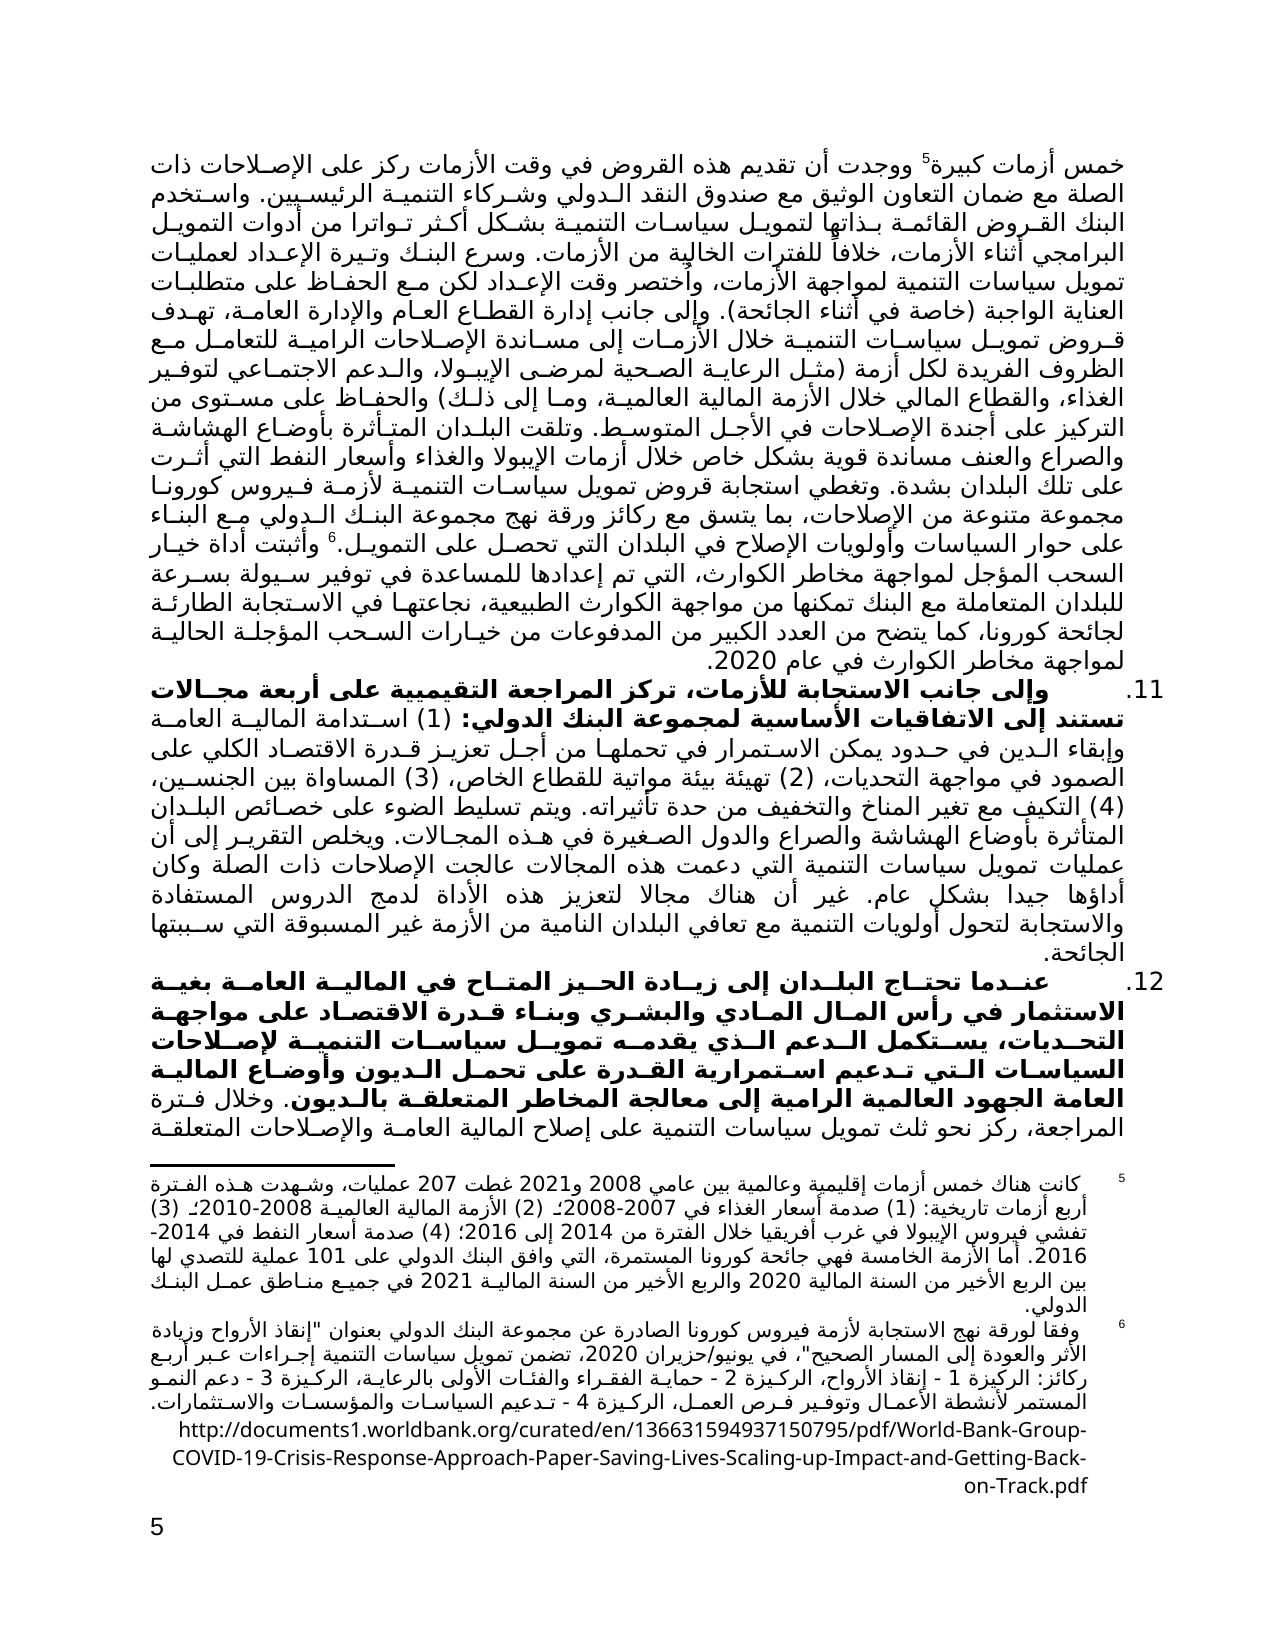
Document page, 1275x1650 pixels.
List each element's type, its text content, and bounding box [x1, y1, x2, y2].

list وإلى جانب الاستجابة للأزمات، تركز المراجعة التقيميية على أربعة مجالات تستند إلى الاتفاقيات الأساسية لمجموعة البنك الدولي: (1) استدامة المالية العامة وإبقاء الدين في حدود يمكن الاستمرار في تحملها من أجل تعزيز قدرة الاقتصاد الكلي على الصمود في مواجهة التحديات، (2) تهيئة بيئة مواتية للقطاع الخاص، (3) المساواة بين الجنسين، (4) التكيف مع تغير المناخ والتخفيف من حدة تأثيراته. ويتم تسليط الضوء على خصائص البلدان المتأثرة بأوضاع الهشاشة والصراع والدول الصغيرة في هذه المجالات. ويخلص التقرير إلى أن عمليات تمويل سياسات التنمية التي دعمت هذه المجالات عالجت الإصلاحات ذات الصلة وكان أداؤها جيدا بشكل عام. غير أن هناك مجالا لتعزيز هذه الأداة لدمج الدروس المستفادة والاستجابة لتحول أولويات التنمية مع تعافي البلدان النامية من الأزمة غير المسبوقة التي سببتها الجائحة. [150, 675, 1125, 967]
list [150, 150, 1125, 675]
list عندما تحتاج البلدان إلى زيادة الحيز المتاح في المالية العامة بغية الاستثمار في رأس المال المادي والبشري وبناء قدرة الاقتصاد على مواجهة التحديات، يستكمل الدعم الذي يقدمه تمويل سياسات التنمية لإصلاحات السياسات التي تدعيم استمرارية القدرة على تحمل الديون وأوضاع المالية العامة الجهود العالمية الرامية إلى معالجة المخاطر المتعلقة بالديون. وخلال فترة المراجعة، ركز نحو ثلث تمويل سياسات التنمية على إصلاح المالية العامة والإصلاحات المتعلقة بالديون، وانصب تركيز ما يقرب من نصف هذه القروض في البلدان المتأثرة بالهشاشة والصراع والعنف على هذه المجالات. وكانت هناك زيادة مطردة في التركيز على إجراءات تعبئة الإيرادات بما في ذلك الإصلاحات الضريبية وخفض النفقات الضريبية. وساند عدد من الإجراءات تحسين إدارة الإنفاق. وتضمنت الإصلاحات المتعلقة بالإنفاق توجيه الدعم إلى مستحقيه بصورة أفضل والإصلاحات الرامية إلى رفع كفاءة الإنفاق في مجالات الصحة، والتعليم، والحماية الاجتماعية (وغالبا ما يعتمد ذلك على توصيات مراجعات الإنفاق العام). وركز نحو نصف تمويل سياسات التنمية في البلدان المعرضة لمخاطر متوسطة أو عالية من حالة المديونية الخارجية الحرجة على إصلاحات المالية العامة والإصلاحات المتعلقة بالديون، وتضمن 90% من قروض سياسات التنمية في البلدان التي تعاني من المخاطر مرتفعة لحالة المديونية الحرجة إجراء مسبقا واحدا على الأقل يركز على استدامة أوضاع المالية العامة أو استمرارية القدرة على تحمل الديون. وخلال السنة المالية 2021، أدت قروض تمويل سياسات التنمية إلى تعزيز سياسة تمويل التنمية المستدامة التي بدأ العمل بها مؤخرا، وساعدا في تعزيز إصلاحات المالية العامة في كثير من البلدان المؤهلة للاقتراض من المؤسسة الدولية للتنمية. وكان أداء قروض البنك لتمويل سياسات التنمية المخصصة لمعالجة جوانب الديون وضبط أوضاع المالية العامة أفضل في البلدان التي تنفذ برامج لصندوق النقد الدولي، مما يشير إلى وجود آثار تكميلية بين البرنامجين. [150, 967, 1125, 1142]
